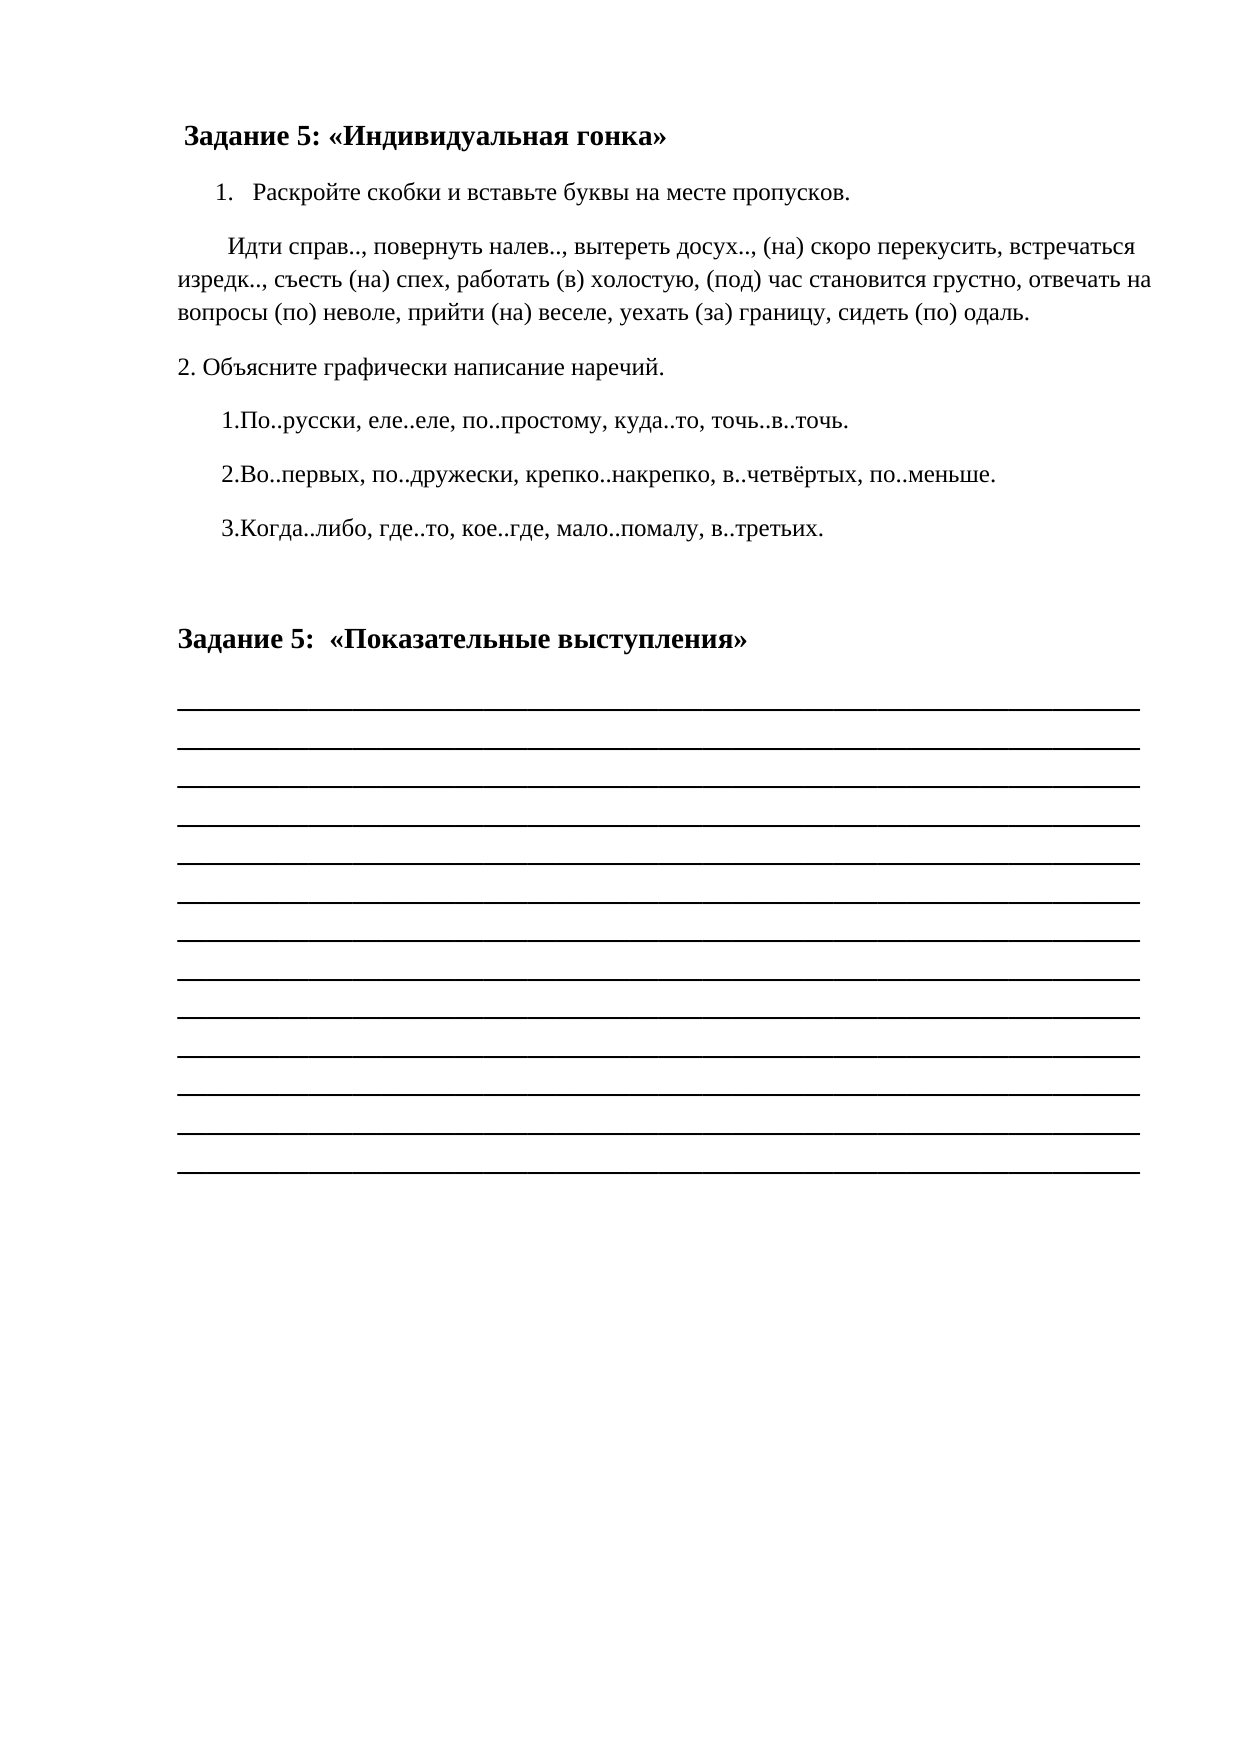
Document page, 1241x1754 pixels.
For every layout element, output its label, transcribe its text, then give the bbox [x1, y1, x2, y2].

text Задание 5: «Индивидуальная гонка» [177, 118, 1152, 152]
text 1.По..русски, еле..еле, по..простому, куда..то, точь..в..точь. [177, 405, 1152, 434]
text Идти справ.., повернуть налев.., вытереть досух.., (на) скоро перекусить, встречаться изредк.., съесть (на) спех, работать (в) холостую, (под) час становится грустно, отвечать на вопросы (по) неволе, прийти (на) веселе, уехать (за) границу, сидеть (по) одаль. [177, 231, 1152, 326]
list Раскройте скобки и вставьте буквы на месте пропусков. [215, 177, 1152, 206]
text 2.Во..первых, по..дружески, крепко..накрепко, в..четвёртых, по..меньше. [177, 459, 1152, 488]
text 3.Когда..либо, где..то, кое..где, мало..помалу, в..третьих. [177, 513, 1152, 542]
text Задание 5: «Показательные выступления» [177, 621, 1152, 654]
text __________________________________________________________________________________________________________________________________________________________________________________________________________________________________________________________________________________________________________________________________________________________________________________________________________________________________________________________________________________________________________________________________________________________________________________________________________________________________________________________________________________________________________________________________________________________________________________________________________________________________________________________________________________________ [177, 680, 1152, 1176]
text 2. Объясните графически написание наречий. [177, 352, 1152, 380]
